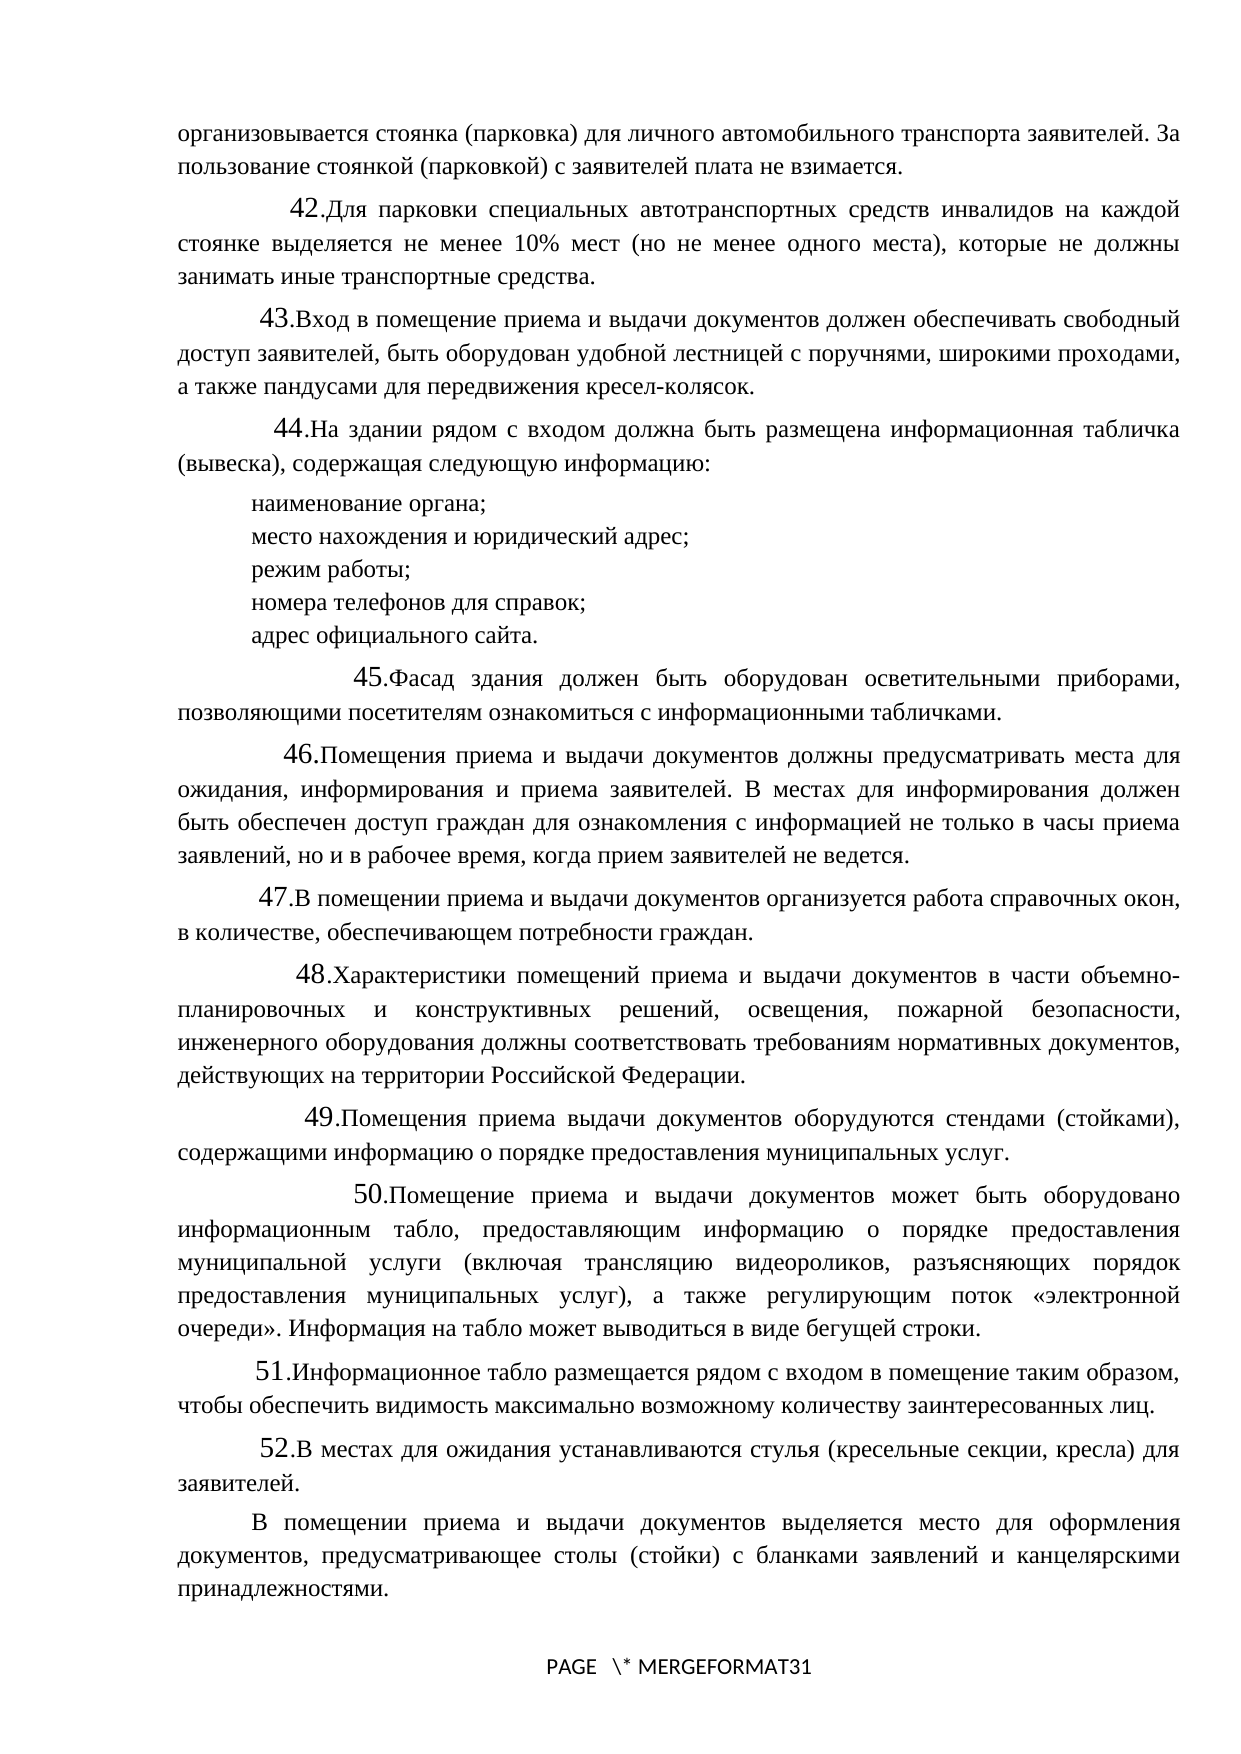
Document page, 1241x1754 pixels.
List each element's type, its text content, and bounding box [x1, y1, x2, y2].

text 51.Информационное табло размещается рядом с входом в помещение таким образом, чтобы обеспечить видимость максимально возможному количеству заинтересованных лиц. [177, 1353, 1181, 1419]
text 44.На здании рядом с входом должна быть размещена информационная табличка (вывеска), содержащая следующую информацию: [177, 411, 1181, 477]
text 52.В местах для ожидания устанавливаются стулья (кресельные секции, кресла) для заявителей. [177, 1430, 1181, 1496]
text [177, 118, 1181, 180]
text 46.Помещения приема и выдачи документов должны предусматривать места для ожидания, информирования и приема заявителей. В местах для информирования должен быть обеспечен доступ граждан для ознакомления с информацией не только в часы приема заявлений, но и в рабочее время, когда прием заявителей не ведется. [177, 736, 1181, 869]
text 42.Для парковки специальных автотранспортных средств инвалидов на каждой стоянке выделяется не менее 10% мест (но не менее одного места), которые не должны занимать иные транспортные средства. [177, 190, 1181, 290]
text В помещении приема и выдачи документов выделяется место для оформления документов, предусматривающее столы (стойки) с бланками заявлений и канцелярскими принадлежностями. [177, 1507, 1181, 1602]
text 49.Помещения приема выдачи документов оборудуются стендами (стойками), содержащими информацию о порядке предоставления муниципальных услуг. [177, 1099, 1181, 1166]
text 45.Фасад здания должен быть оборудован осветительными приборами, позволяющими посетителям ознакомиться с информационными табличками. [177, 659, 1181, 726]
text режим работы; [177, 554, 1181, 582]
text 48.Характеристики помещений приема и выдачи документов в части объемно-планировочных и конструктивных решений, освещения, пожарной безопасности, инженерного оборудования должны соответствовать требованиям нормативных документов, действующих на территории Российской Федерации. [177, 956, 1181, 1089]
text наименование органа; [177, 488, 1181, 516]
text 43.Вход в помещение приема и выдачи документов должен обеспечивать свободный доступ заявителей, быть оборудован удобной лестницей с поручнями, широкими проходами, а также пандусами для передвижения кресел-колясок. [177, 301, 1181, 400]
text место нахождения и юридический адрес; [177, 521, 1181, 549]
text адрес официального сайта. [177, 620, 1181, 648]
text 47.В помещении приема и выдачи документов организуется работа справочных окон, в количестве, обеспечивающем потребности граждан. [177, 879, 1181, 946]
text 50.Помещение приема и выдачи документов может быть оборудовано информационным табло, предоставляющим информацию о порядке предоставления муниципальной услуги (включая трансляцию видеороликов, разъясняющих порядок предоставления муниципальных услуг), а также регулирующим поток «электронной очереди». Информация на табло может выводиться в виде бегущей строки. [177, 1177, 1181, 1342]
text номера телефонов для справок; [177, 587, 1181, 616]
